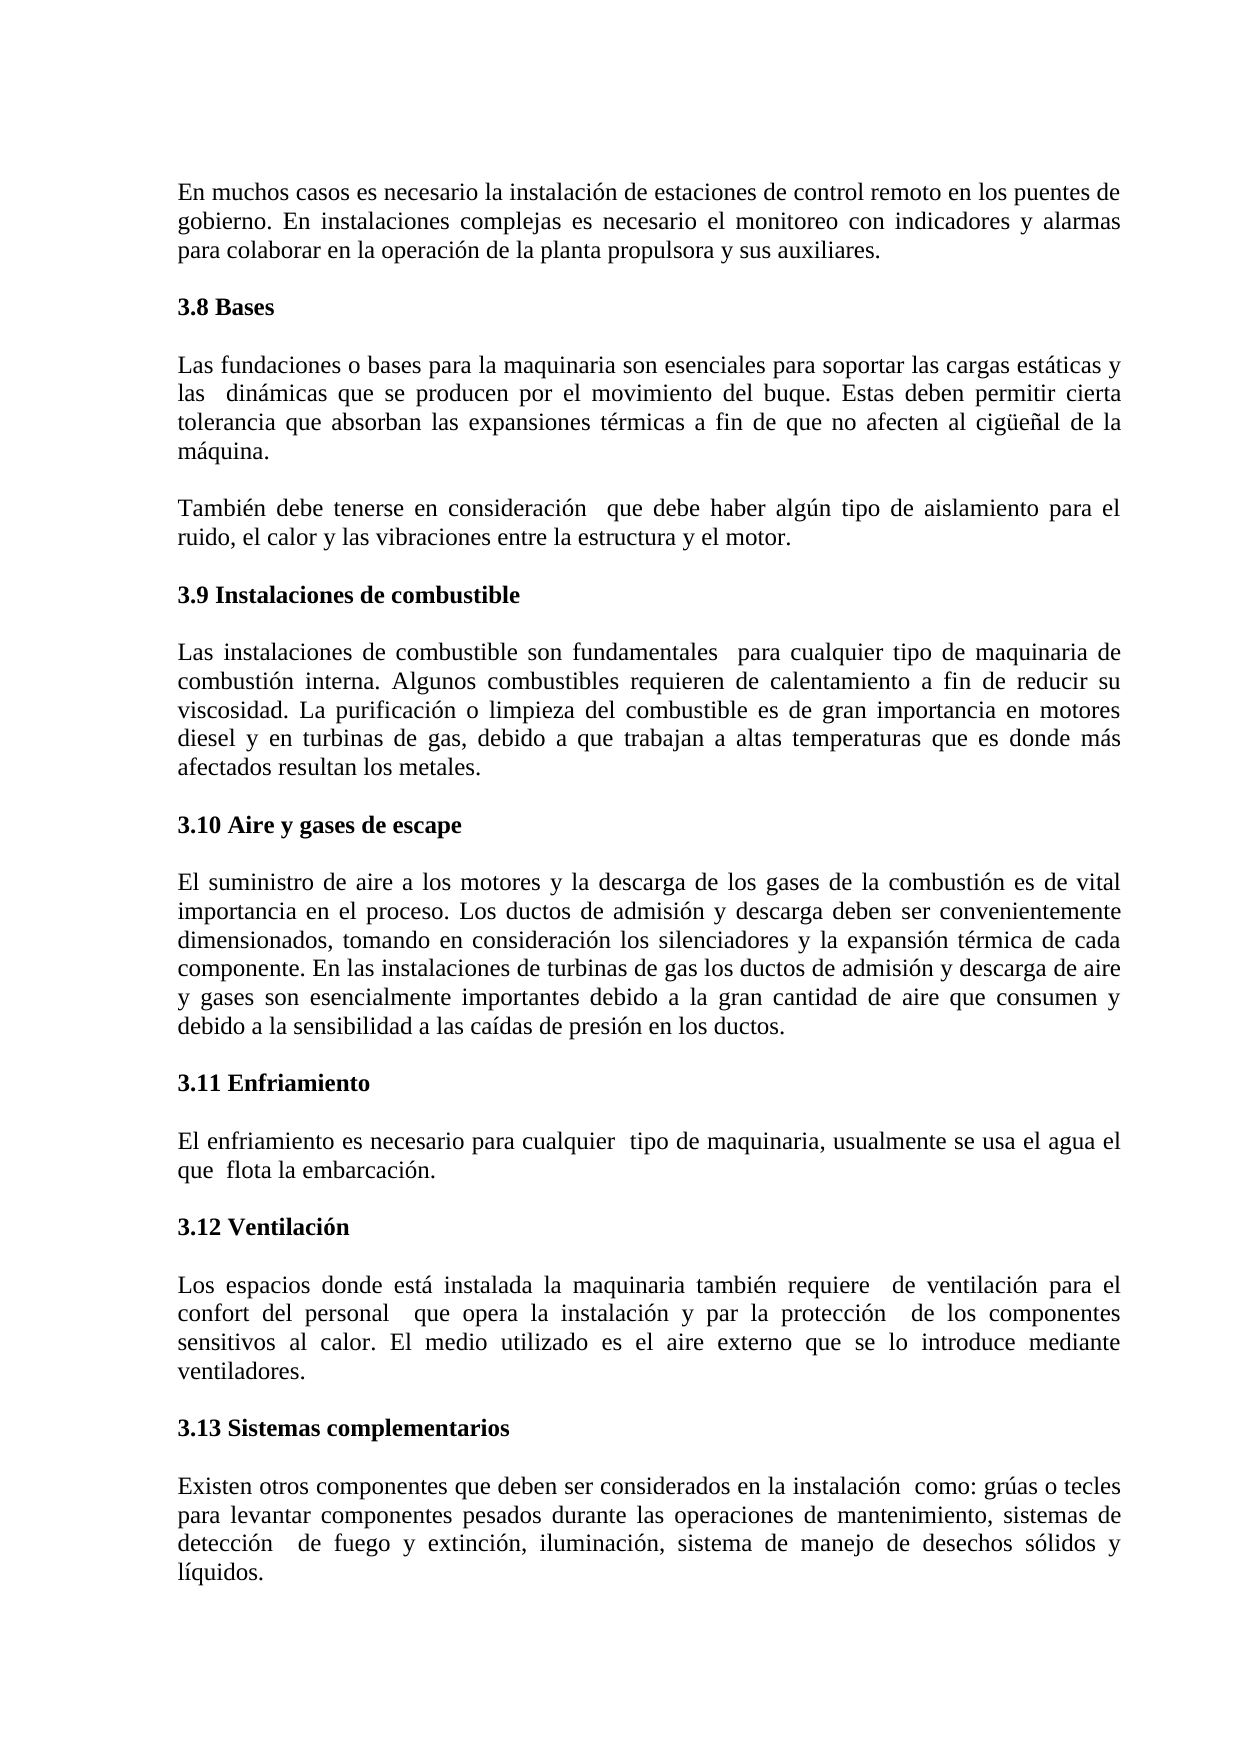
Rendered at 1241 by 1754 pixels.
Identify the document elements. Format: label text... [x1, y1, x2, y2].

text 3.9 Instalaciones de combustible [177, 580, 1122, 608]
text El suministro de aire a los motores y la descarga de los gases de la combustión es de vital importancia en el proceso. Los ductos de admisión y descarga deben ser convenientemente dimensionados, tomando en consideración los silenciadores y la expansión térmica de cada componente. En las instalaciones de turbinas de gas los ductos de admisión y descarga de aire y gases son esencialmente importantes debido a la gran cantidad de aire que consumen y debido a la sensibilidad a las caídas de presión en los ductos. [177, 867, 1122, 1040]
text Existen otros componentes que deben ser considerados en la instalación como: grúas o tecles para levantar componentes pesados durante las operaciones de mantenimiento, sistemas de detección de fuego y extinción, iluminación, sistema de manejo de desechos sólidos y líquidos. [177, 1471, 1122, 1586]
text 3.8 Bases [177, 292, 1122, 321]
text 3.10 Aire y gases de escape [177, 810, 1122, 838]
text En muchos casos es necesario la instalación de estaciones de control remoto en los puentes de gobierno. En instalaciones complejas es necesario el monitoreo con indicadores y alarmas para colaborar en la operación de la planta propulsora y sus auxiliares. [177, 177, 1122, 263]
text Las fundaciones o bases para la maquinaria son esenciales para soportar las cargas estáticas y las dinámicas que se producen por el movimiento del buque. Estas deben permitir cierta tolerancia que absorban las expansiones térmicas a fin de que no afecten al cigüeñal de la máquina. [177, 350, 1122, 465]
text 3.11 Enfriamiento [177, 1068, 1122, 1097]
text Los espacios donde está instalada la maquinaria también requiere de ventilación para el confort del personal que opera la instalación y par la protección de los componentes sensitivos al calor. El medio utilizado es el aire externo que se lo introduce mediante ventiladores. [177, 1270, 1122, 1385]
text El enfriamiento es necesario para cualquier tipo de maquinaria, usualmente se usa el agua el que flota la embarcación. [177, 1126, 1122, 1183]
text Las instalaciones de combustible son fundamentales para cualquier tipo de maquinaria de combustión interna. Algunos combustibles requieren de calentamiento a fin de reducir su viscosidad. La purificación o limpieza del combustible es de gran importancia en motores diesel y en turbinas de gas, debido a que trabajan a altas temperaturas que es donde más afectados resultan los metales. [177, 637, 1122, 781]
text También debe tenerse en consideración que debe haber algún tipo de aislamiento para el ruido, el calor y las vibraciones entre la estructura y el motor. [177, 493, 1122, 551]
text 3.12 Ventilación [177, 1212, 1122, 1241]
text 3.13 Sistemas complementarios [177, 1413, 1122, 1442]
